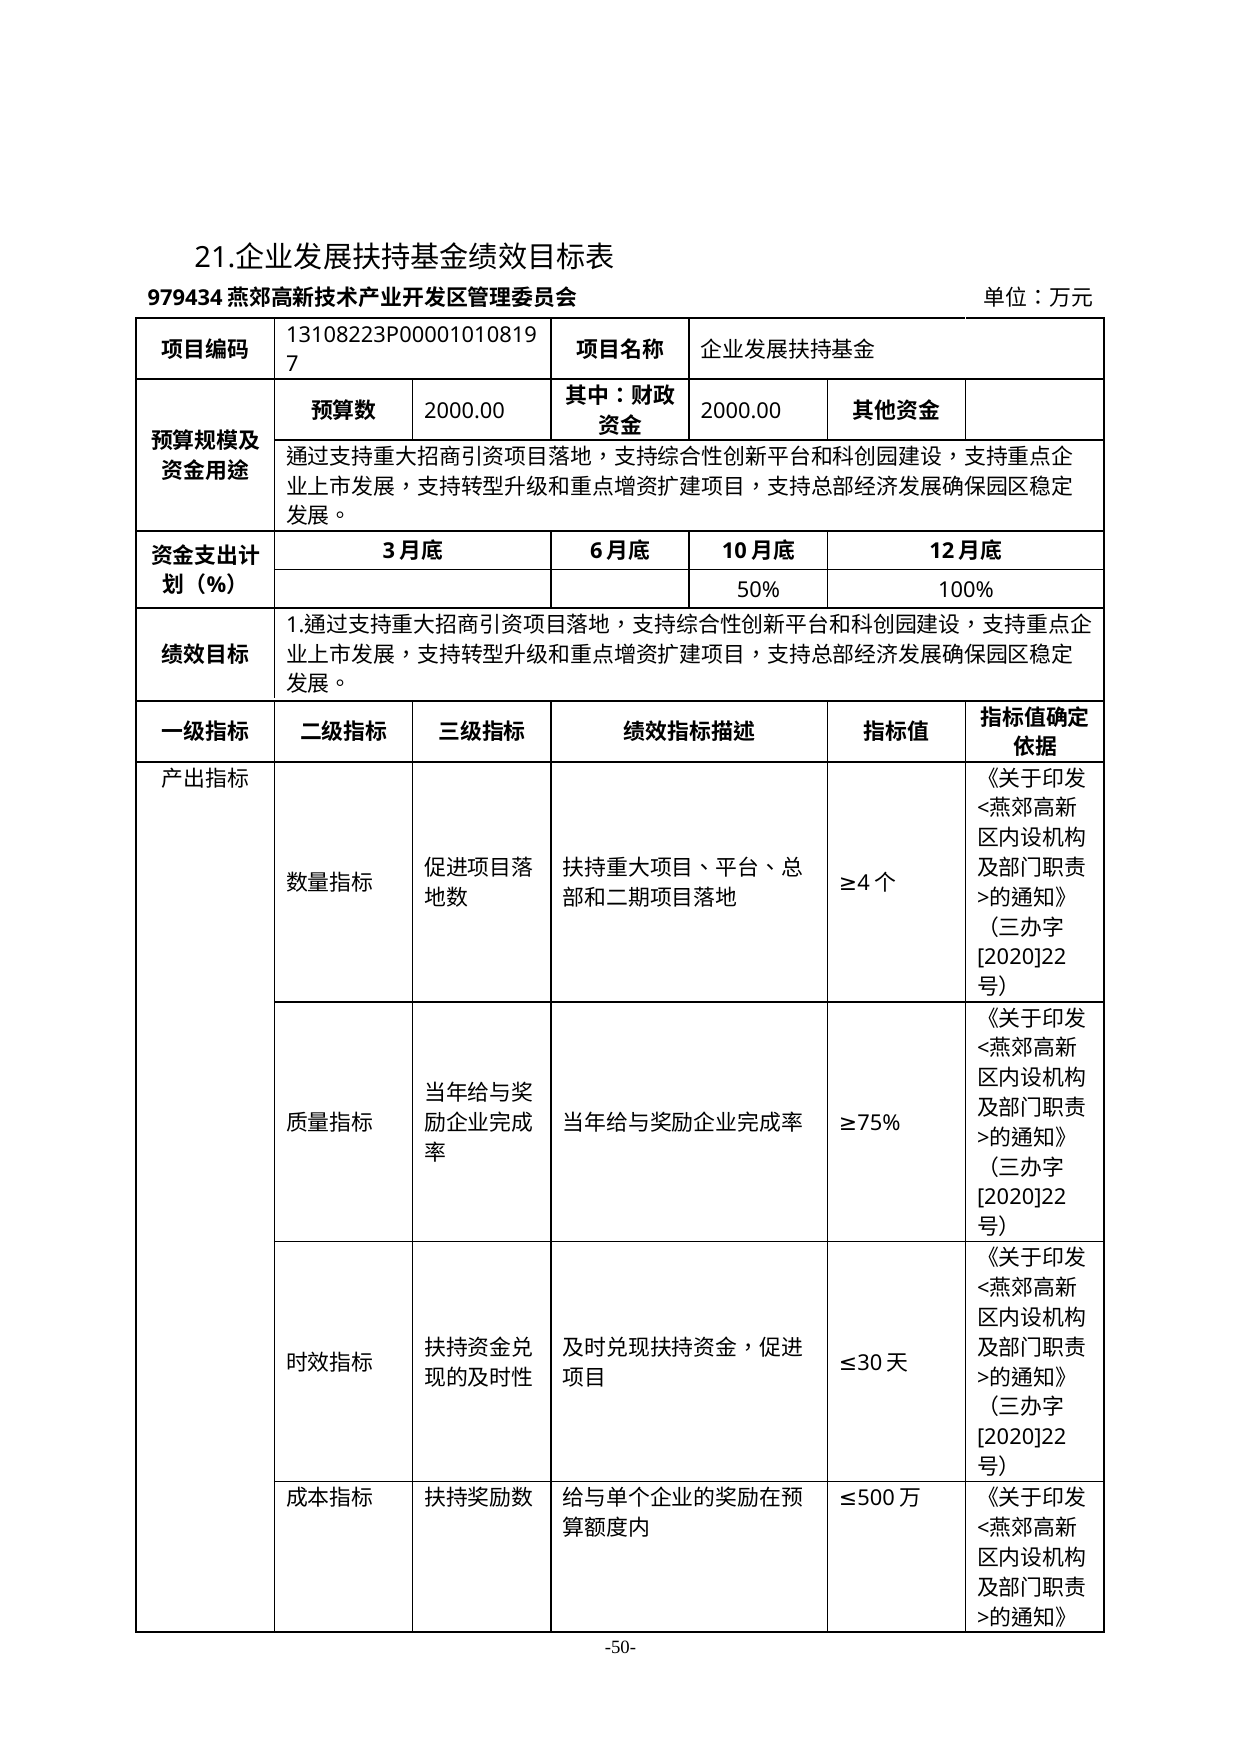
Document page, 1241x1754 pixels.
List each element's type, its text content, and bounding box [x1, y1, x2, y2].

table_header 二级指标 [275, 702, 412, 761]
table_cell ≥4个 [828, 763, 965, 1001]
table_cell 50% [690, 570, 827, 607]
table_cell 10月底 [690, 532, 827, 569]
table_cell 产出指标 [137, 763, 274, 1631]
table_cell 其他资金 [828, 380, 965, 439]
table_cell ≤500万 [828, 1482, 965, 1631]
table_cell 12月底 [828, 532, 1103, 569]
table_cell 通过支持重大招商引资项目落地，支持综合性创新平台和科创园建设，支持重点企业上市发展，支持转型升级和重点增资扩建项目，支持总部经济发展确保园区稳定发展。 [275, 441, 1103, 530]
table_cell 质量指标 [275, 1003, 412, 1241]
table_cell 《关于印发<燕郊高新区内设机构及部门职责>的通知》（三办字[2020]22号） [966, 1003, 1103, 1241]
table_cell [552, 570, 688, 607]
table_cell 6月底 [552, 532, 688, 569]
table_cell 成本指标 [275, 1482, 412, 1631]
table_cell 当年给与奖励企业完成率 [552, 1003, 827, 1241]
table_cell 1.通过支持重大招商引资项目落地，支持综合性创新平台和科创园建设，支持重点企业上市发展，支持转型升级和重点增资扩建项目，支持总部经济发展确保园区稳定发展。 [275, 609, 1103, 698]
table_cell 13108223P000010108197 [275, 319, 550, 378]
table_cell 预算数 [275, 380, 412, 439]
table_header 一级指标 [137, 702, 274, 761]
table_cell 及时兑现扶持资金，促进项目 [552, 1242, 827, 1481]
table_cell 《关于印发<燕郊高新区内设机构及部门职责>的通知》（三办字[2020]22号） [966, 1482, 1103, 1631]
table_cell 项目名称 [552, 319, 688, 378]
table_cell 100% [828, 570, 1103, 607]
table_header 单位：万元 [966, 277, 1103, 317]
table_cell 企业发展扶持基金 [690, 319, 1103, 378]
table_cell 2000.00 [690, 380, 827, 439]
table_header 三级指标 [413, 702, 550, 761]
table_cell 扶持重大项目、平台、总部和二期项目落地 [552, 763, 827, 1001]
table_header 指标值 [828, 702, 965, 761]
table_cell 项目编码 [137, 319, 274, 378]
table_header 指标值确定依据 [966, 702, 1103, 761]
table_header 979434燕郊高新技术产业开发区管理委员会 [137, 277, 965, 317]
table_cell [966, 380, 1103, 439]
table_cell 当年给与奖励企业完成率 [413, 1003, 550, 1241]
table_cell 其中：财政 资金 [552, 380, 688, 439]
table_cell 预算规模及资金用途 [137, 380, 274, 530]
text 21.企业发展扶持基金绩效目标表 [136, 233, 1104, 276]
table_cell 资金支出计划（%） [137, 532, 274, 607]
table_cell 2000.00 [413, 380, 550, 439]
table_cell ≥75% [828, 1003, 965, 1241]
table_cell 给与单个企业的奖励在预算额度内 [552, 1482, 827, 1631]
table_cell 《关于印发<燕郊高新区内设机构及部门职责>的通知》（三办字[2020]22号） [966, 763, 1103, 1001]
table_cell 绩效目标 [137, 609, 274, 698]
table_cell 《关于印发<燕郊高新区内设机构及部门职责>的通知》（三办字[2020]22号） [966, 1242, 1103, 1481]
table_header 绩效指标描述 [552, 702, 827, 761]
table_cell 促进项目落地数 [413, 763, 550, 1001]
table_cell 时效指标 [275, 1242, 412, 1481]
table_cell 数量指标 [275, 763, 412, 1001]
table_cell 扶持资金兑现的及时性 [413, 1242, 550, 1481]
table_cell 3月底 [275, 532, 550, 569]
table_cell [275, 570, 550, 607]
table_cell 扶持奖励数 [413, 1482, 550, 1631]
table_cell ≤30天 [828, 1242, 965, 1481]
